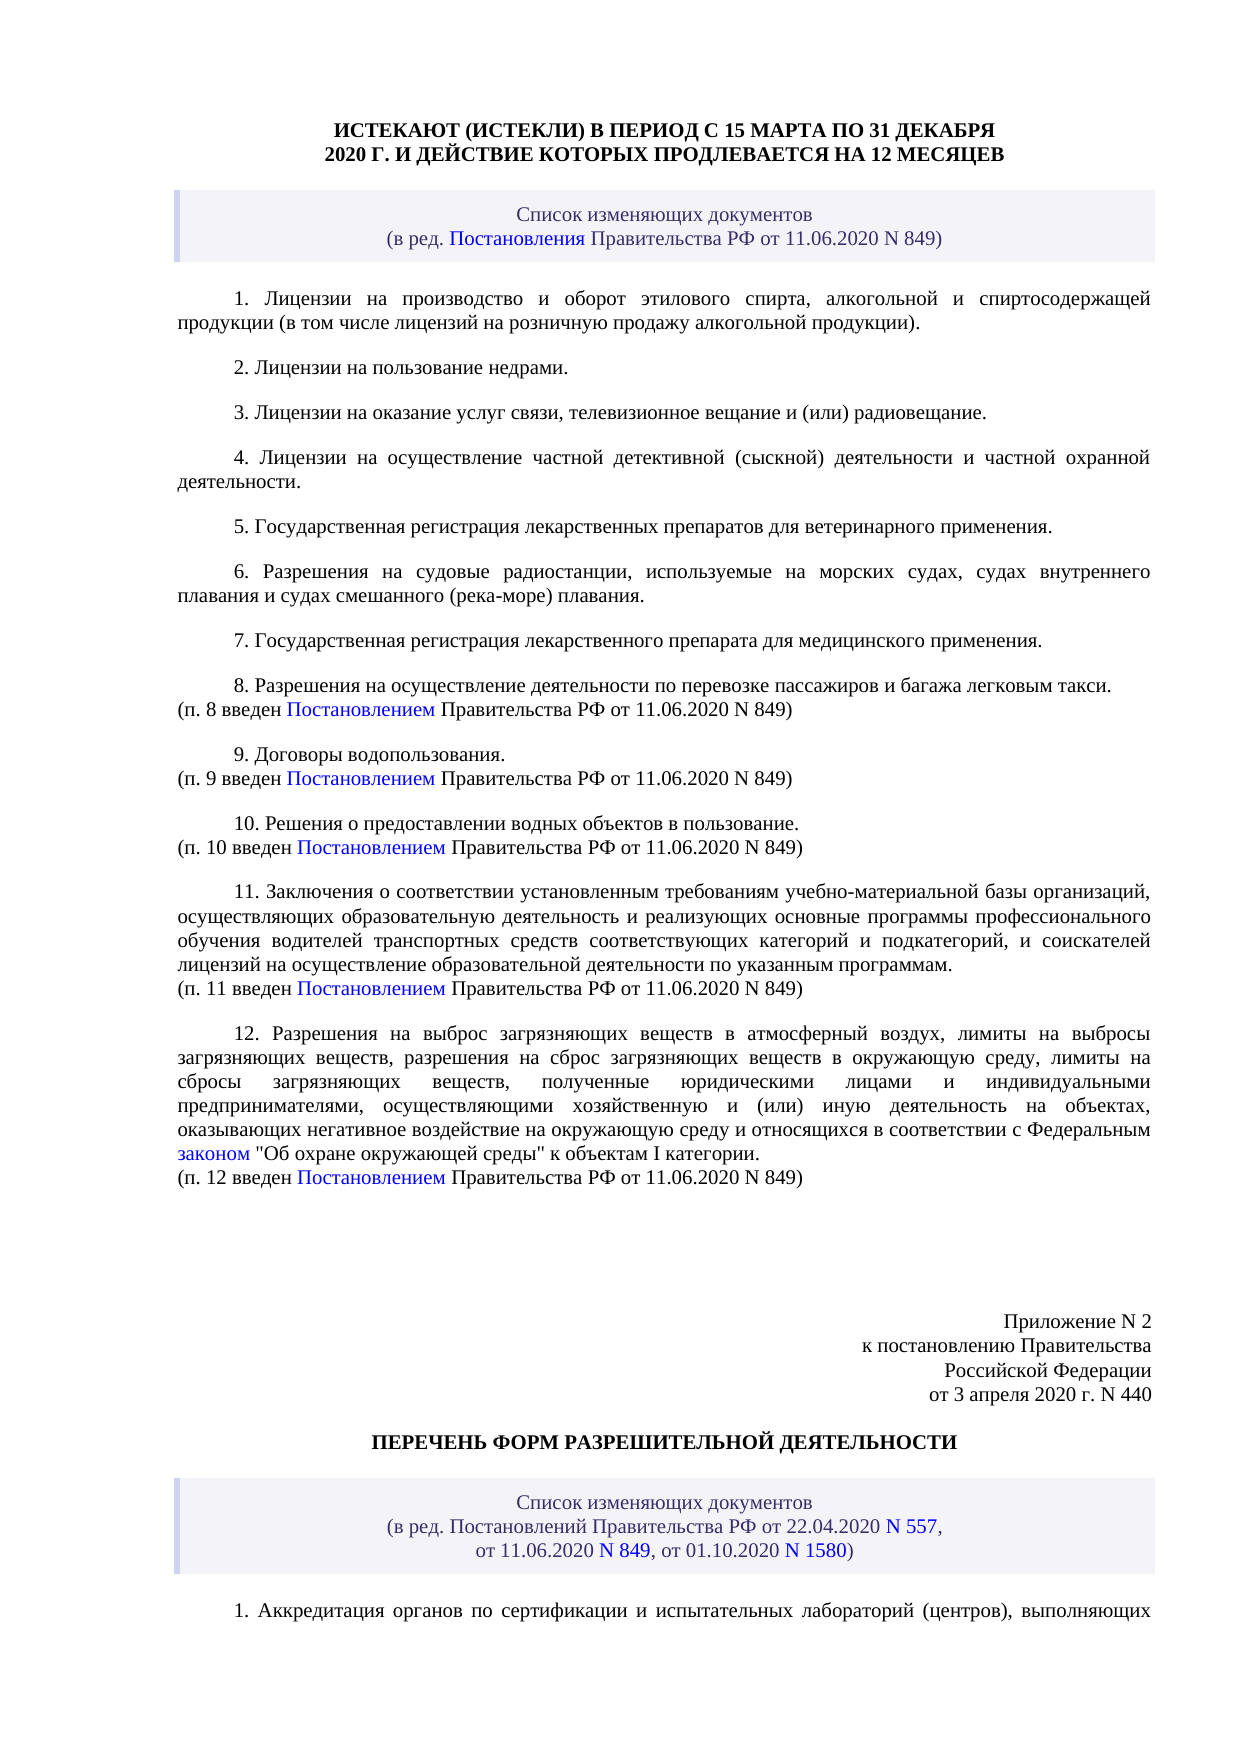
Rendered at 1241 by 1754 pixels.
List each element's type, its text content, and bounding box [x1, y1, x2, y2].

text 4. Лицензии на осуществление частной детективной (сыскной) деятельности и частной охранной деятельности. [177, 445, 1152, 493]
text 7. Государственная регистрация лекарственного препарата для медицинского применения. [177, 628, 1152, 652]
title 2020 Г. И ДЕЙСТВИЕ КОТОРЫХ ПРОДЛЕВАЕТСЯ НА 12 МЕСЯЦЕВ [177, 142, 1152, 166]
text 6. Разрешения на судовые радиостанции, используемые на морских судах, судах внутреннего плавания и судах смешанного (река-море) плавания. [177, 559, 1152, 607]
text от 3 апреля 2020 г. N 440 [177, 1382, 1152, 1406]
text 11. Заключения о соответствии установленным требованиям учебно-материальной базы организаций, осуществляющих образовательную деятельность и реализующих основные программы профессионального обучения водителей транспортных средств соответствующих категорий и подкатегорий, и соискателей лицензий на осуществление образовательной деятельности по указанным программам. [177, 879, 1152, 976]
text Российской Федерации [177, 1357, 1152, 1382]
text 3. Лицензии на оказание услуг связи, телевизионное вещание и (или) радиовещание. [177, 400, 1152, 424]
text 8. Разрешения на осуществление деятельности по перевозке пассажиров и багажа легковым такси. [177, 673, 1152, 697]
text (п. 12 введен Постановлением Правительства РФ от 11.06.2020 N 849) [177, 1165, 1152, 1189]
title ИСТЕКАЮТ (ИСТЕКЛИ) В ПЕРИОД С 15 МАРТА ПО 31 ДЕКАБРЯ [177, 118, 1152, 142]
text (п. 10 введен Постановлением Правительства РФ от 11.06.2020 N 849) [177, 834, 1152, 859]
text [177, 1598, 1152, 1622]
text 5. Государственная регистрация лекарственных препаратов для ветеринарного применения. [177, 514, 1152, 538]
text 2. Лицензии на пользование недрами. [177, 355, 1152, 379]
text (п. 11 введен Постановлением Правительства РФ от 11.06.2020 N 849) [177, 976, 1152, 1000]
text к постановлению Правительства [177, 1333, 1152, 1357]
text (п. 8 введен Постановлением Правительства РФ от 11.06.2020 N 849) [177, 697, 1152, 721]
title ПЕРЕЧЕНЬ ФОРМ РАЗРЕШИТЕЛЬНОЙ ДЕЯТЕЛЬНОСТИ [177, 1430, 1152, 1454]
text 12. Разрешения на выброс загрязняющих веществ в атмосферный воздух, лимиты на выбросы загрязняющих веществ, разрешения на сброс загрязняющих веществ в окружающую среду, лимиты на сбросы загрязняющих веществ, полученные юридическими лицами и индивидуальными предпринимателями, осуществляющими хозяйственную и (или) иную деятельность на объектах, оказывающих негативное воздействие на окружающую среду и относящихся в соответствии с Федеральным законом "Об охране окружающей среды" к объектам I категории. [177, 1021, 1152, 1165]
text Приложение N 2 [177, 1309, 1152, 1333]
table_header Список изменяющих документов (в ред. Постановлений Правительства РФ от 22.04.2020 N 557, от 11.06.2020 N 849, от 01.10.2020 N 1580) [180, 1478, 1149, 1574]
table_header Список изменяющих документов (в ред. Постановления Правительства РФ от 11.06.2020 N 849) [180, 190, 1149, 262]
text 9. Договоры водопользования. [177, 742, 1152, 766]
text (п. 9 введен Постановлением Правительства РФ от 11.06.2020 N 849) [177, 766, 1152, 790]
text 1. Лицензии на производство и оборот этилового спирта, алкогольной и спиртосодержащей продукции (в том числе лицензий на розничную продажу алкогольной продукции). [177, 286, 1152, 334]
text 10. Решения о предоставлении водных объектов в пользование. [177, 811, 1152, 834]
